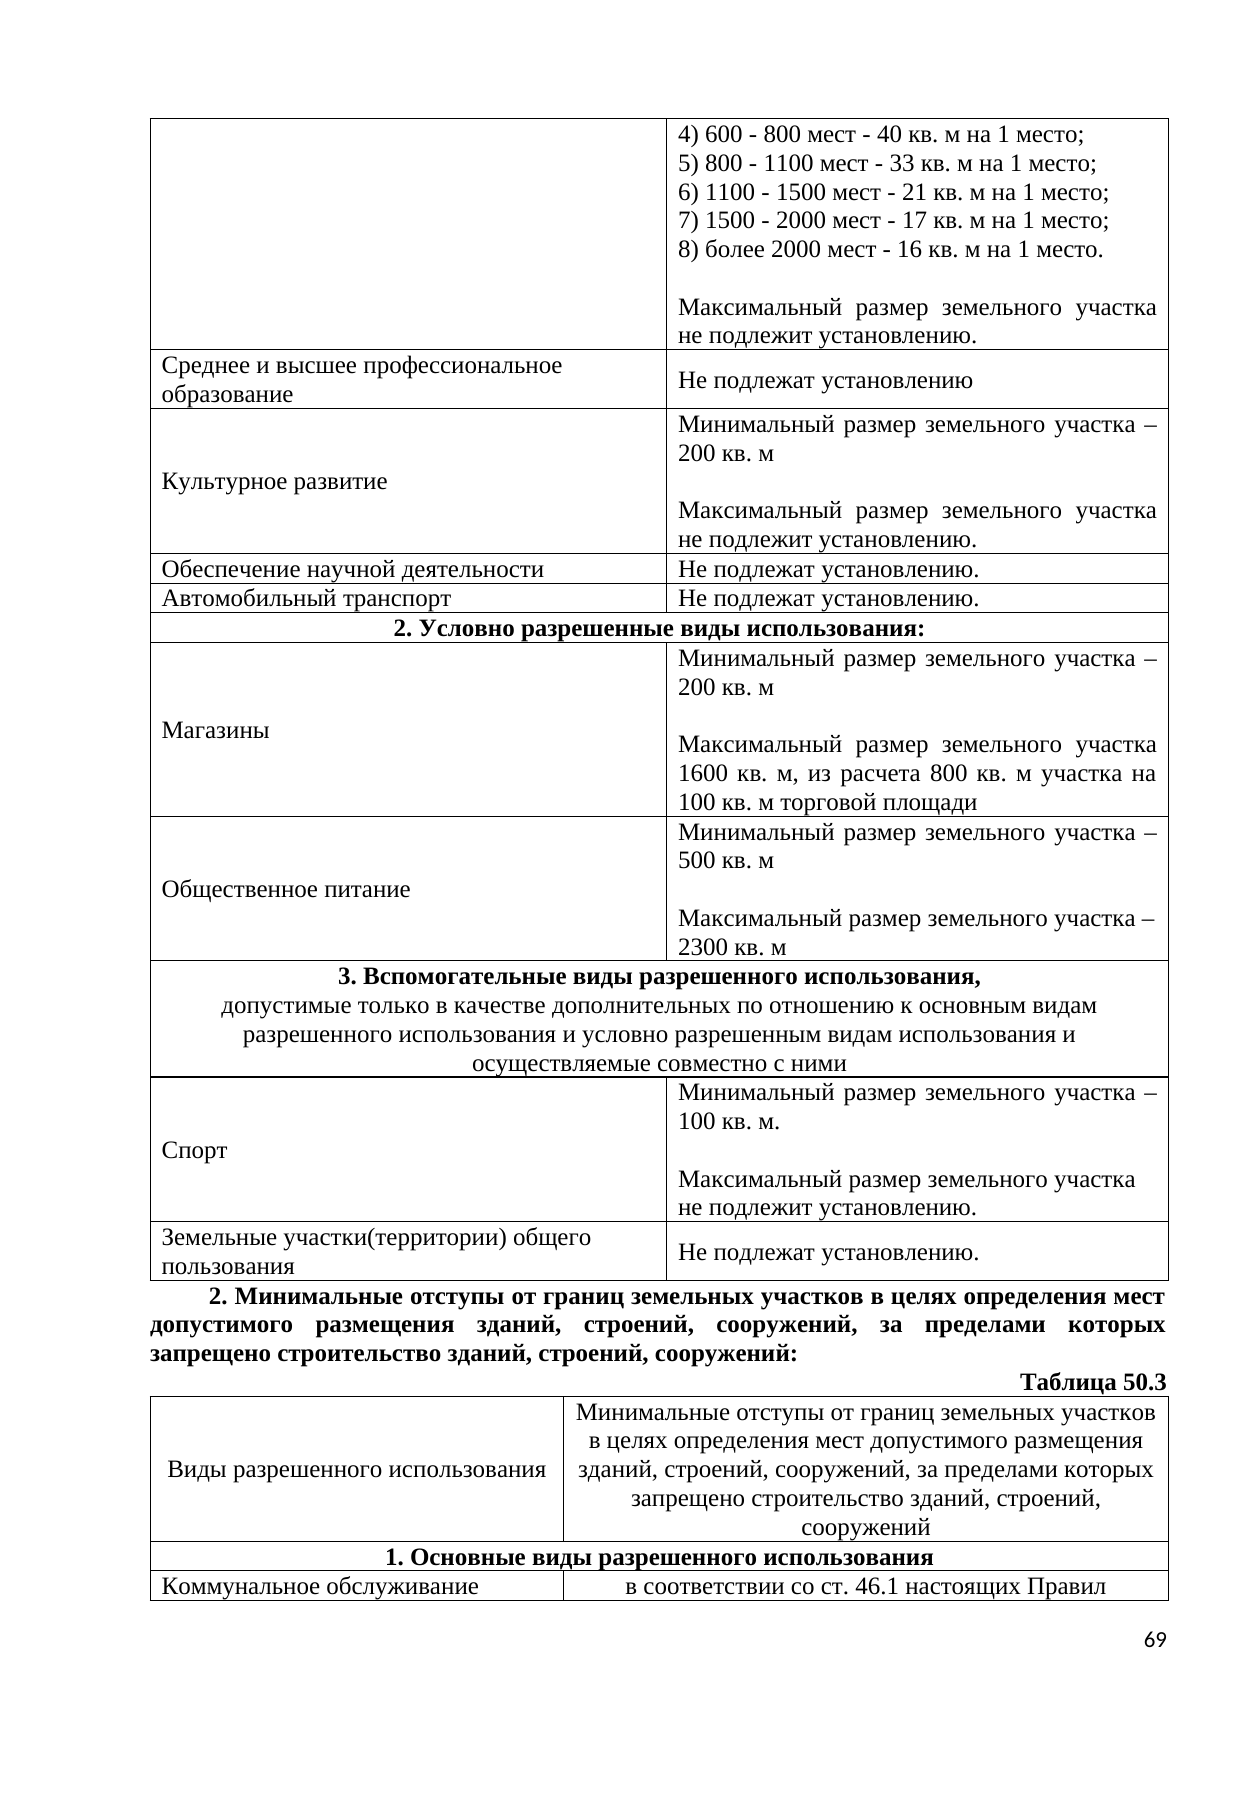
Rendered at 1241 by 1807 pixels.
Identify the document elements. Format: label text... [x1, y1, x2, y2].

table_cell Не подлежат установлению. [667, 584, 1168, 612]
table_cell Культурное развитие [151, 409, 666, 553]
table_cell Минимальный размер земельного участка – 200 кв. м Максимальный размер земельного участка 1600 кв. м, из расчета 800 кв. м участка на 100 кв. м торговой площади [667, 643, 1168, 816]
text Таблица 50.3 [150, 1367, 1167, 1396]
table_cell Среднее и высшее профессиональное образование [151, 350, 666, 408]
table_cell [667, 119, 1168, 349]
table_cell Минимальный размер земельного участка – 500 кв. м Максимальный размер земельного участка – 2300 кв. м [667, 817, 1168, 960]
table_cell Магазины [151, 643, 666, 816]
table_cell 1. Основные виды разрешенного использования [151, 1542, 1168, 1570]
table_cell Обеспечение научной деятельности [151, 554, 666, 582]
table_header Минимальные отступы от границ земельных участков в целях определения мест допустимого размещения зданий, строений, сооружений, за пределами которых запрещено строительство зданий, строений, сооружений [564, 1397, 1168, 1541]
table_cell Земельные участки(территории) общего пользования [151, 1222, 666, 1280]
text 2. Минимальные отступы от границ земельных участков в целях определения мест допустимого размещения зданий, строений, сооружений, за пределами которых запрещено строительство зданий, строений, сооружений: [150, 1281, 1167, 1367]
table_cell Общественное питание [151, 817, 666, 960]
table_cell 3. Вспомогательные виды разрешенного использования, допустимые только в качестве дополнительных по отношению к основным видам разрешенного использования и условно разрешенным видам использования и осуществляемые совместно с ними [151, 961, 1168, 1076]
table_cell Коммунальное обслуживание [151, 1571, 563, 1600]
table_cell 2. Условно разрешенные виды использования: [151, 613, 1168, 642]
table_cell Автомобильный транспорт [151, 584, 666, 612]
table_cell Не подлежат установлению [667, 350, 1168, 408]
table_header Виды разрешенного использования [151, 1397, 563, 1541]
table_cell Спорт [151, 1078, 666, 1221]
table_cell Не подлежат установлению. [667, 554, 1168, 582]
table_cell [564, 1571, 1168, 1600]
table_cell Минимальный размер земельного участка – 200 кв. м Максимальный размер земельного участка не подлежит установлению. [667, 409, 1168, 553]
table_cell Не подлежат установлению. [667, 1222, 1168, 1280]
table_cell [151, 119, 666, 349]
table_cell Минимальный размер земельного участка – 100 кв. м. Максимальный размер земельного участка не подлежит установлению. [667, 1078, 1168, 1221]
